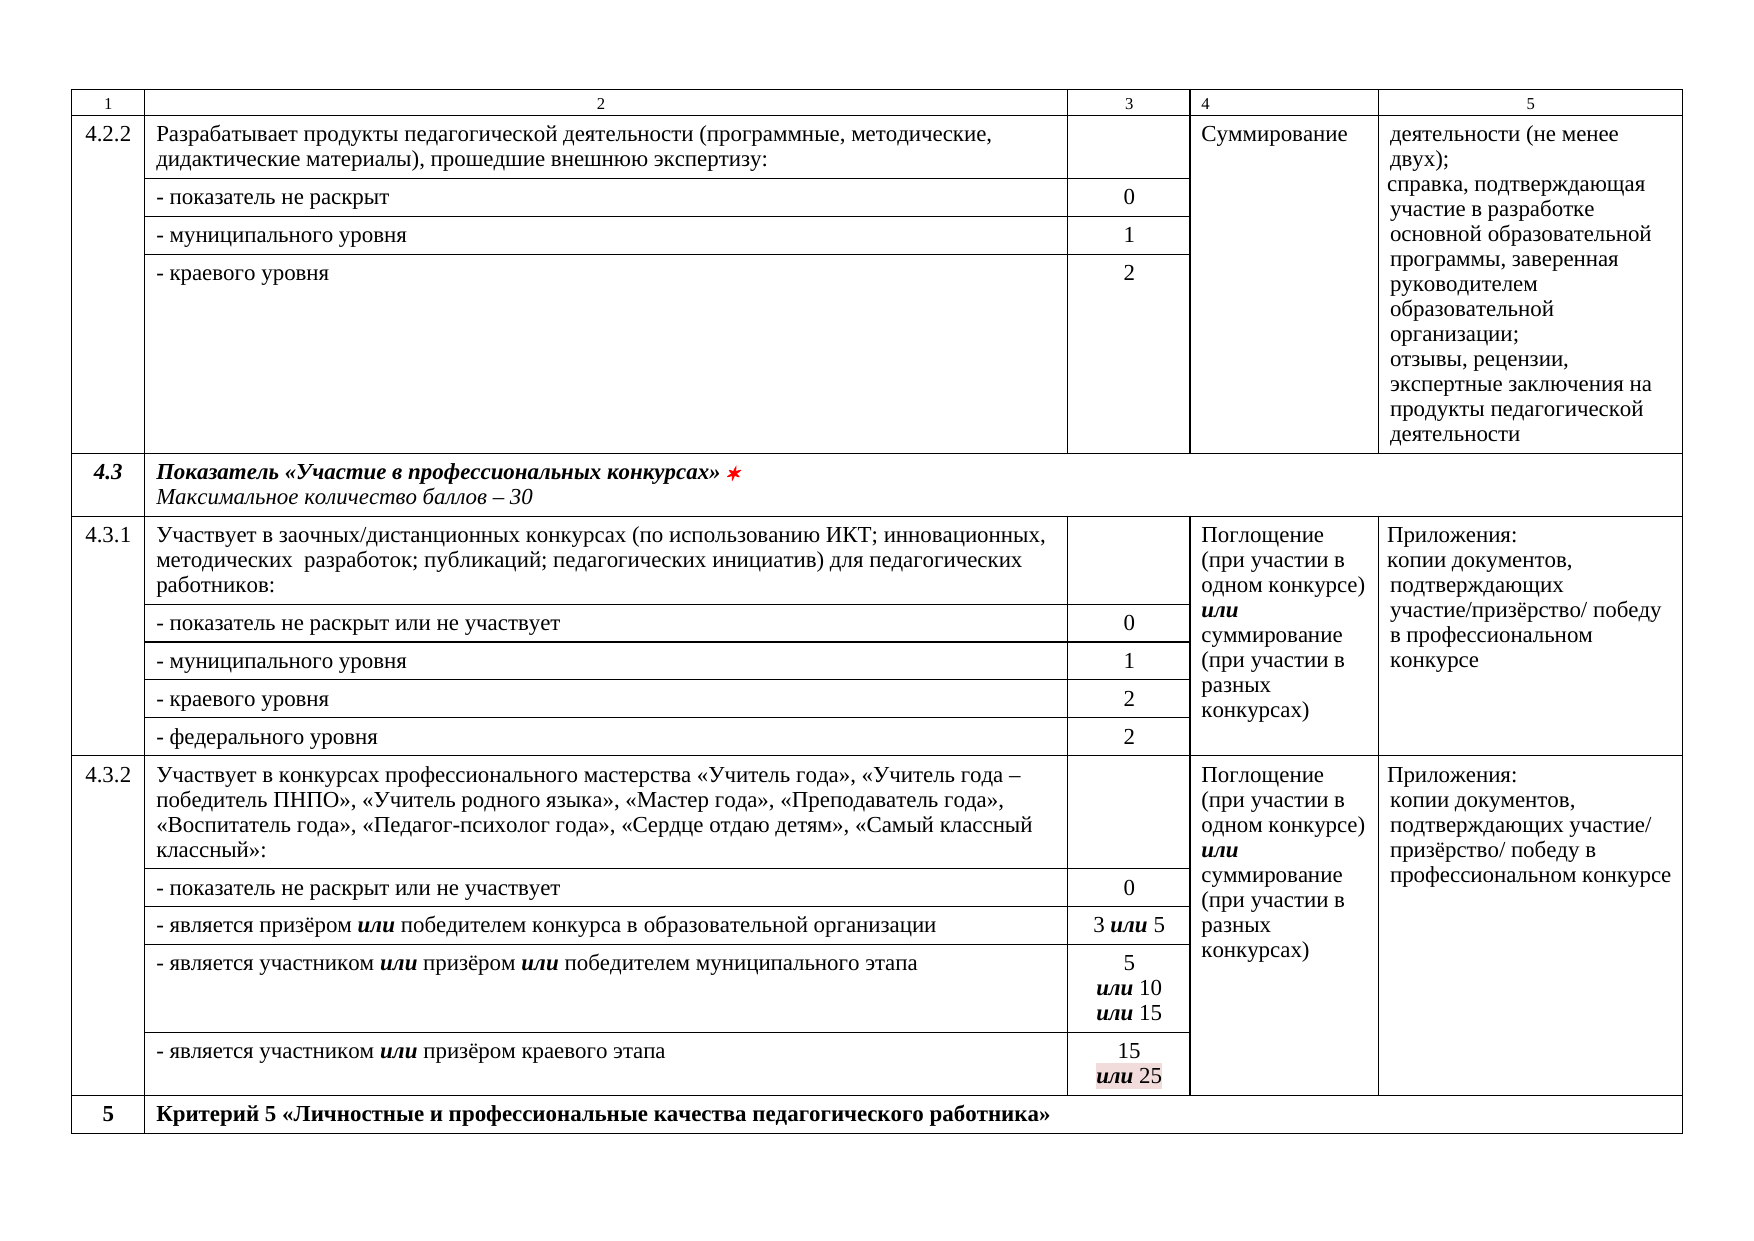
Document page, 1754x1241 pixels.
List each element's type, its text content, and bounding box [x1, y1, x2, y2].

table_cell - федерального уровня [145, 718, 1067, 755]
table_header 1 [72, 90, 144, 115]
table_cell - муниципального уровня [145, 217, 1067, 253]
table_header 2 [145, 90, 1067, 115]
table_cell Показатель «Участие в профессиональных конкурсах» Максимальное количество баллов – 30 [145, 454, 1682, 516]
table_cell 2 [1068, 718, 1189, 755]
table_cell Приложения: копии документов, подтверждающих участие/ призёрство/ победу в профессиональном конкурсе [1379, 756, 1682, 1095]
table_header 3 [1068, 90, 1189, 115]
table_cell 2 [1068, 680, 1189, 717]
table_cell 0 [1068, 179, 1189, 216]
table_cell Разрабатывает продукты педагогической деятельности (программные, методические, дидактические материалы), прошедшие внешнюю экспертизу: [145, 116, 1067, 178]
table_cell Участвует в конкурсах профессионального мастерства «Учитель года», «Учитель года – победитель ПНПО», «Учитель родного языка», «Мастер года», «Преподаватель года», «Воспитатель года», «Педагог-психолог года», «Сердце отдаю детям», «Самый классный классный»: [145, 756, 1067, 868]
table_cell 0 [1068, 605, 1189, 641]
table_cell 1 [1068, 643, 1189, 679]
table_cell Приложения: копии документов, подтверждающих участие/призёрство/ победу в профессиональном конкурсе [1379, 517, 1682, 755]
table_cell Поглощение (при участии в одном конкурсе) или суммирование (при участии в разных конкурсах) [1191, 517, 1378, 755]
table_cell 2 [1068, 255, 1189, 453]
table_cell - показатель не раскрыт или не участвует [145, 605, 1067, 641]
table_cell - является участником или призёром краевого этапа [145, 1033, 1067, 1095]
table_cell 4.3.1 [72, 517, 144, 755]
table_cell Поглощение (при участии в одном конкурсе) или суммирование (при участии в разных конкурсах) [1191, 756, 1378, 1095]
table_cell [1068, 517, 1189, 603]
table_cell 4.3 [72, 454, 144, 516]
table_cell - показатель не раскрыт или не участвует [145, 869, 1067, 906]
table_cell 4.3.2 [72, 756, 144, 1095]
table_cell Участвует в заочных/дистанционных конкурсах (по использованию ИКТ; инновационных, методических разработок; публикаций; педагогических инициатив) для педагогических работников: [145, 517, 1067, 603]
table_cell 4.2.2 [72, 116, 144, 453]
table_cell Суммирование [1191, 116, 1378, 453]
table_cell 0 [1068, 869, 1189, 906]
table_cell 1 [1068, 217, 1189, 253]
table_cell - краевого уровня [145, 255, 1067, 453]
table_header 5 [1379, 90, 1682, 115]
table_cell - муниципального уровня [145, 643, 1067, 679]
table_cell 5 или 10 или 15 [1068, 945, 1189, 1032]
table_cell [1068, 116, 1189, 178]
table_header 4 [1191, 90, 1378, 115]
table_cell 3 или 5 [1068, 907, 1189, 944]
table_cell 15 или 25 [1068, 1033, 1189, 1095]
table_cell - является призёром или победителем конкурса в образовательной организации [145, 907, 1067, 944]
table_cell [1068, 756, 1189, 868]
table_cell - является участником или призёром или победителем муниципального этапа [145, 945, 1067, 1032]
table_cell 5 [72, 1096, 144, 1133]
table_cell - краевого уровня [145, 680, 1067, 717]
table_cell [145, 1096, 1682, 1133]
table_cell - показатель не раскрыт [145, 179, 1067, 216]
